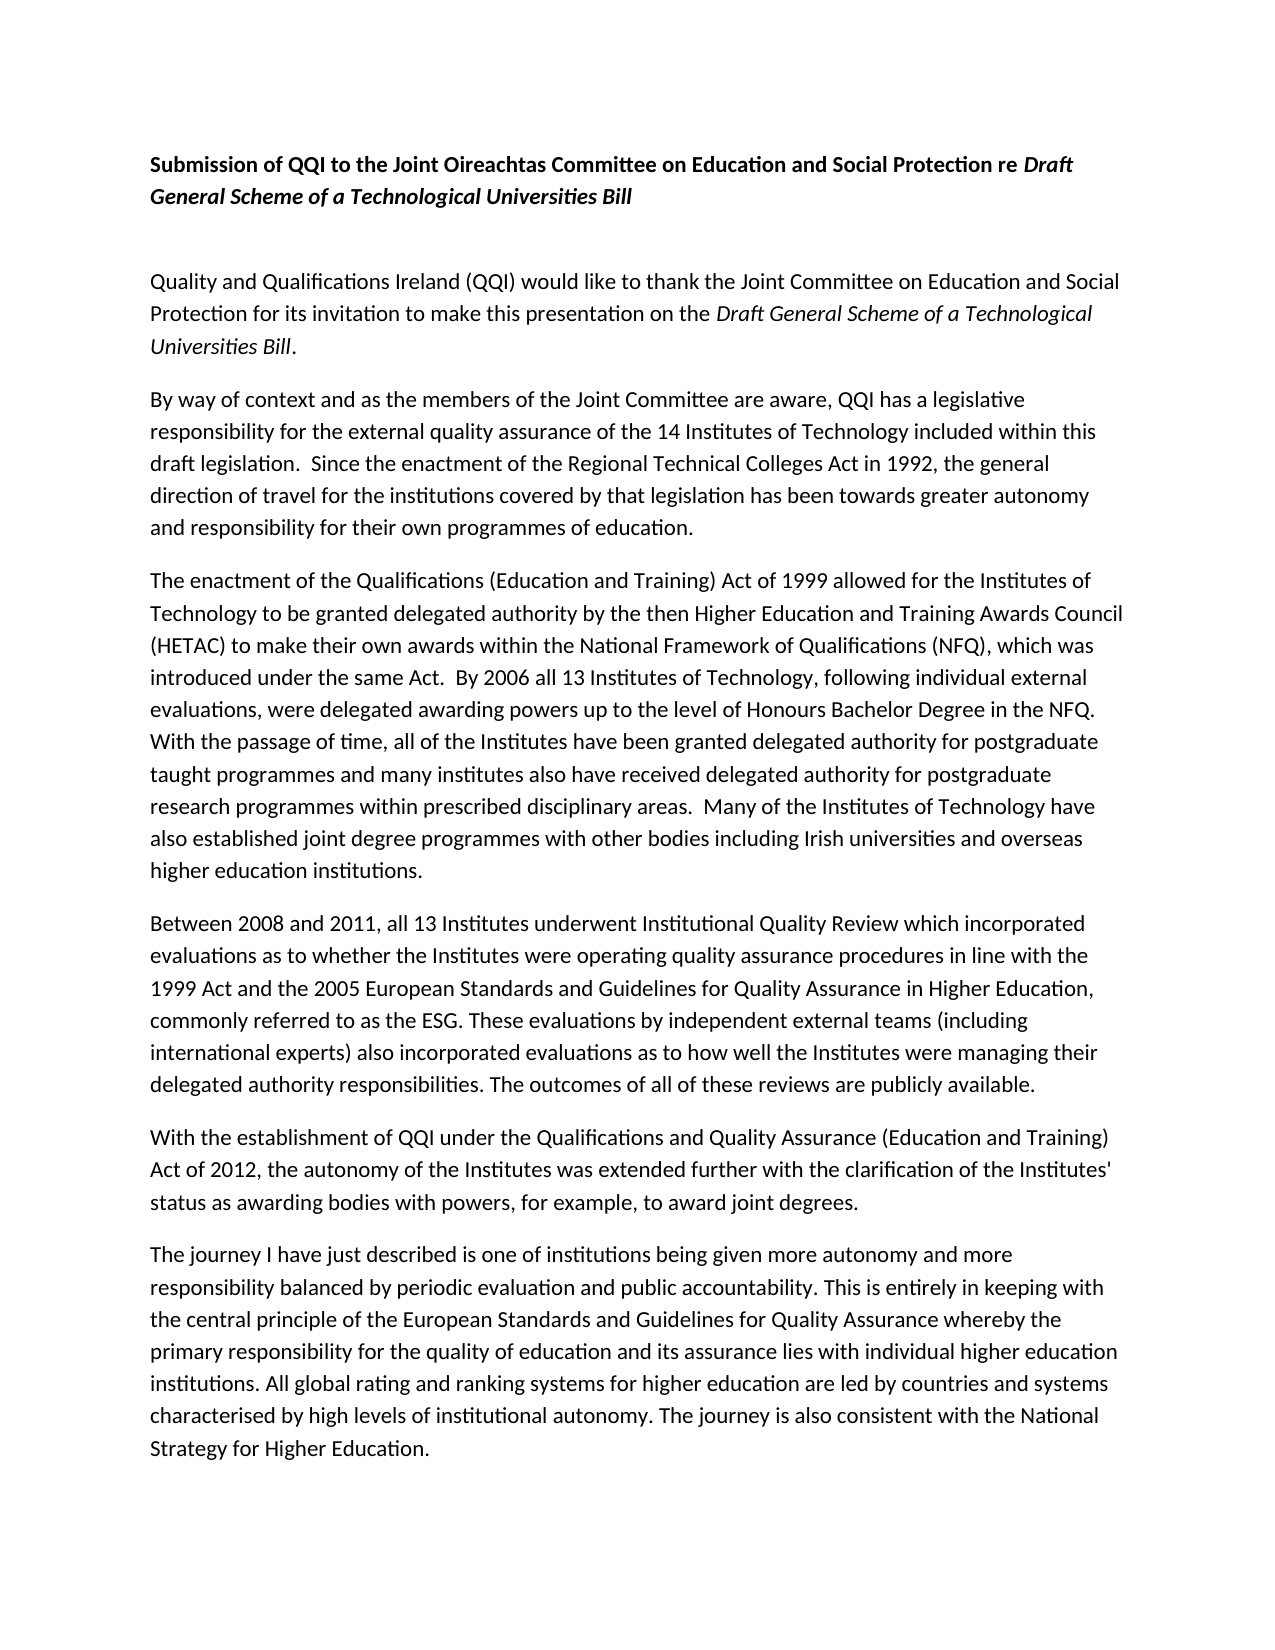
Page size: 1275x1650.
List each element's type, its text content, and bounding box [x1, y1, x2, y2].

text By way of context and as the members of the Joint Committee are aware, QQI has a legislative responsibility for the external quality assurance of the 14 Institutes of Technology included within this draft legislation. Since the enactment of the Regional Technical Colleges Act in 1992, the general direction of travel for the institutions covered by that legislation has been towards greater autonomy and responsibility for their own programmes of education. [150, 385, 1125, 542]
text Quality and Qualifications Ireland (QQI) would like to thank the Joint Committee on Education and Social Protection for its invitation to make this presentation on the Draft General Scheme of a Technological Universities Bill. [150, 267, 1125, 360]
text Between 2008 and 2011, all 13 Institutes underwent Institutional Quality Review which incorporated evaluations as to whether the Institutes were operating quality assurance procedures in line with the 1999 Act and the 2005 European Standards and Guidelines for Quality Assurance in Higher Education, commonly referred to as the ESG. These evaluations by independent external teams (including international experts) also incorporated evaluations as to how well the Institutes were managing their delegated authority responsibilities. The outcomes of all of these reviews are publicly available. [150, 909, 1125, 1098]
text The enactment of the Qualifications (Education and Training) Act of 1999 allowed for the Institutes of Technology to be granted delegated authority by the then Higher Education and Training Awards Council (HETAC) to make their own awards within the National Framework of Qualifications (NFQ), which was introduced under the same Act. By 2006 all 13 Institutes of Technology, following individual external evaluations, were delegated awarding powers up to the level of Honours Bachelor Degree in the NFQ. With the passage of time, all of the Institutes have been granted delegated authority for postgraduate taught programmes and many institutes also have received delegated authority for postgraduate research programmes within prescribed disciplinary areas. Many of the Institutes of Technology have also established joint degree programmes with other bodies including Irish universities and overseas higher education institutions. [150, 567, 1125, 884]
text The journey I have just described is one of institutions being given more autonomy and more responsibility balanced by periodic evaluation and public accountability. This is entirely in keeping with the central principle of the European Standards and Guidelines for Quality Assurance whereby the primary responsibility for the quality of education and its assurance lies with individual higher education institutions. All global rating and ranking systems for higher education are led by countries and systems characterised by high levels of institutional autonomy. The journey is also consistent with the National Strategy for Higher Education. [150, 1241, 1125, 1462]
text Submission of QQI to the Joint Oireachtas Committee on Education and Social Protection re Draft General Scheme of a Technological Universities Bill [150, 150, 1125, 242]
text With the establishment of QQI under the Qualifications and Quality Assurance (Education and Training) Act of 2012, the autonomy of the Institutes was extended further with the clarification of the Institutes' status as awarding bodies with powers, for example, to award joint degrees. [150, 1123, 1125, 1216]
